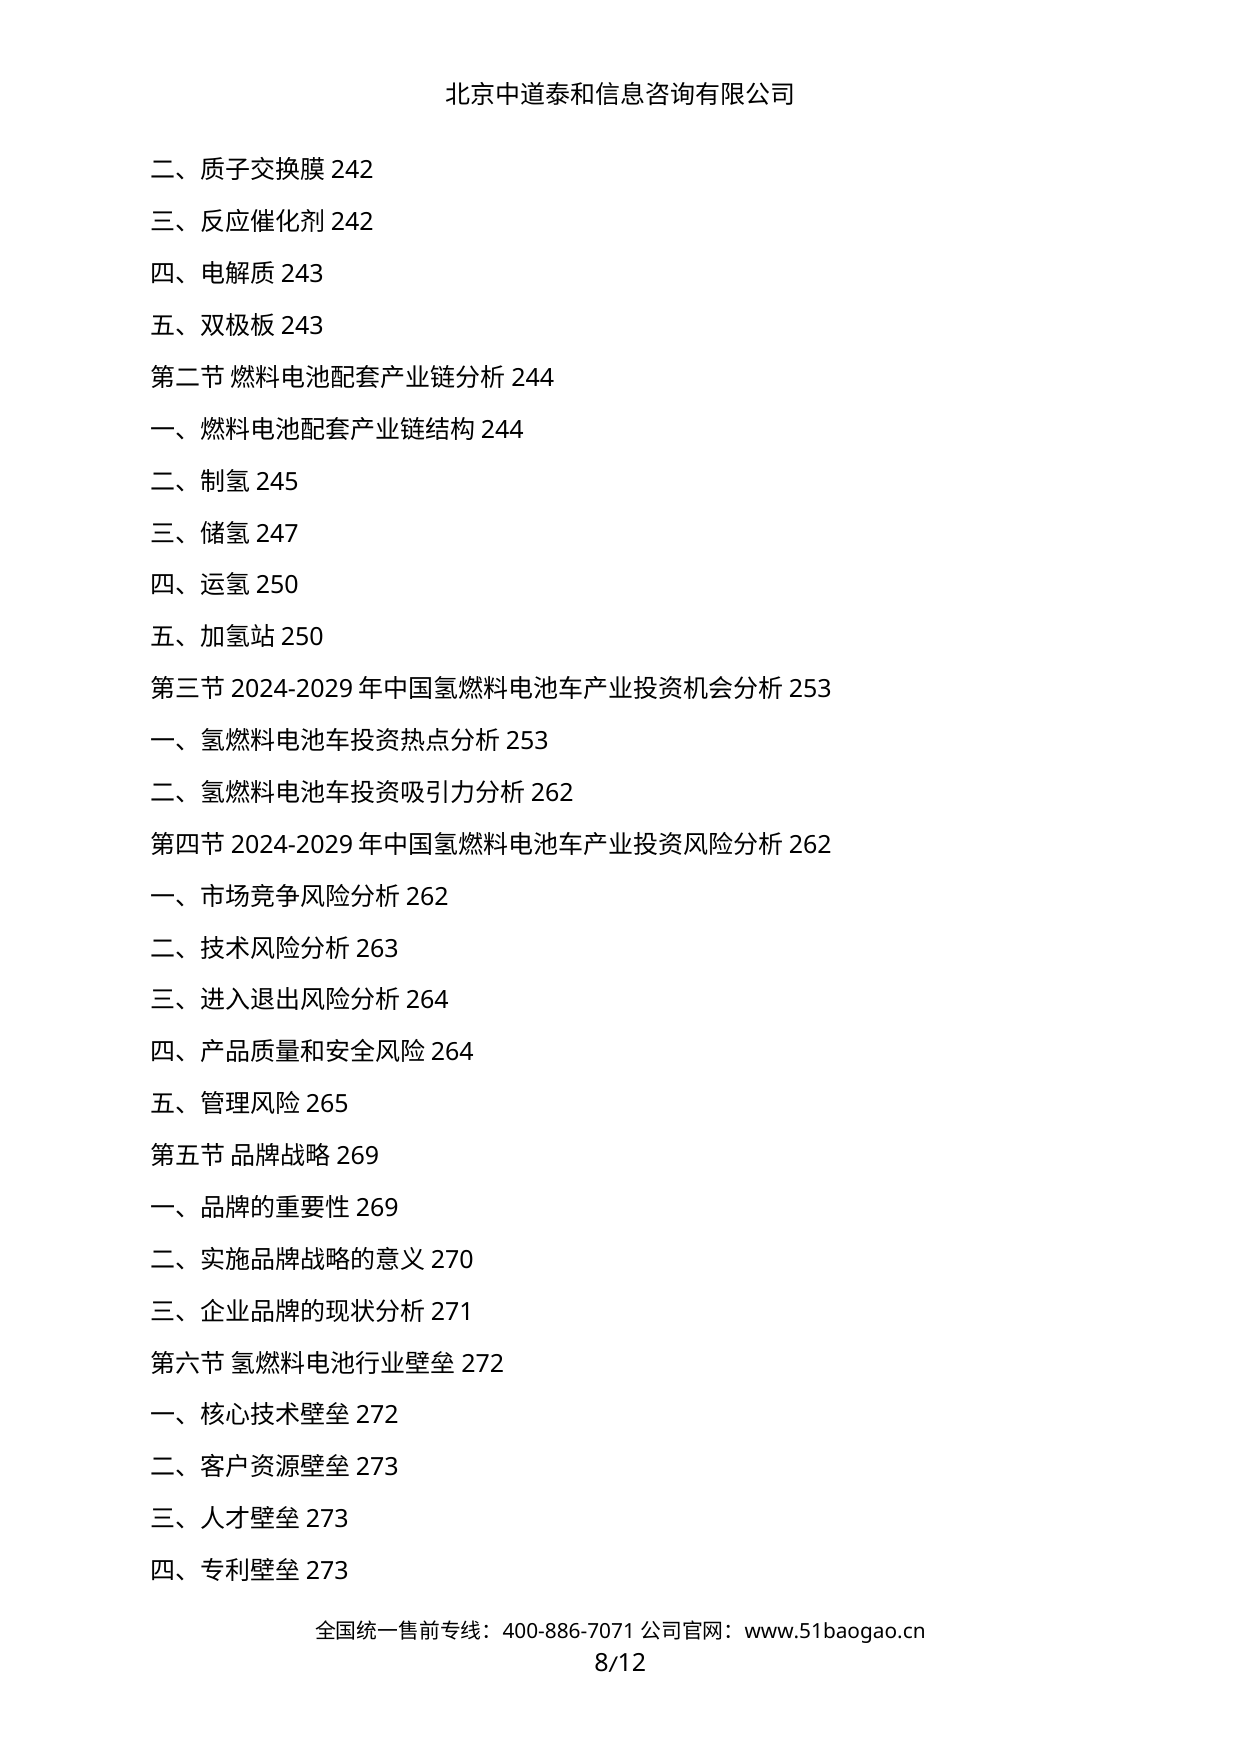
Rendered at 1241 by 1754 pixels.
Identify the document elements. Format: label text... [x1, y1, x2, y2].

text 五、双极板 243 [150, 306, 1090, 342]
text 二、质子交换膜 242 [150, 150, 1090, 186]
text 一、氢燃料电池车投资热点分析 253 [150, 721, 1090, 757]
text 一、品牌的重要性 269 [150, 1187, 1090, 1224]
text 四、专利壁垒 273 [150, 1551, 1090, 1587]
text 三、人才壁垒 273 [150, 1499, 1090, 1535]
text 五、加氢站 250 [150, 617, 1090, 653]
text 二、氢燃料电池车投资吸引力分析 262 [150, 772, 1090, 809]
text 第四节 2024-2029年中国氢燃料电池车产业投资风险分析 262 [150, 824, 1090, 861]
text 二、技术风险分析 263 [150, 928, 1090, 964]
text 三、企业品牌的现状分析 271 [150, 1291, 1090, 1327]
text 二、制氢 245 [150, 461, 1090, 497]
text 四、产品质量和安全风险 264 [150, 1032, 1090, 1068]
text 第三节 2024-2029年中国氢燃料电池车产业投资机会分析 253 [150, 669, 1090, 705]
text 四、电解质 243 [150, 254, 1090, 290]
text 一、核心技术壁垒 272 [150, 1395, 1090, 1431]
text 二、实施品牌战略的意义 270 [150, 1239, 1090, 1276]
text 三、储氢 247 [150, 513, 1090, 549]
text 第六节 氢燃料电池行业壁垒 272 [150, 1343, 1090, 1379]
text 二、客户资源壁垒 273 [150, 1447, 1090, 1483]
text 一、市场竞争风险分析 262 [150, 876, 1090, 912]
text 四、运氢 250 [150, 565, 1090, 601]
text 三、进入退出风险分析 264 [150, 980, 1090, 1016]
text 三、反应催化剂 242 [150, 202, 1090, 238]
text 五、管理风险 265 [150, 1084, 1090, 1120]
text 第五节 品牌战略 269 [150, 1136, 1090, 1172]
text 一、燃料电池配套产业链结构 244 [150, 409, 1090, 446]
text 第二节 燃料电池配套产业链分析 244 [150, 357, 1090, 394]
